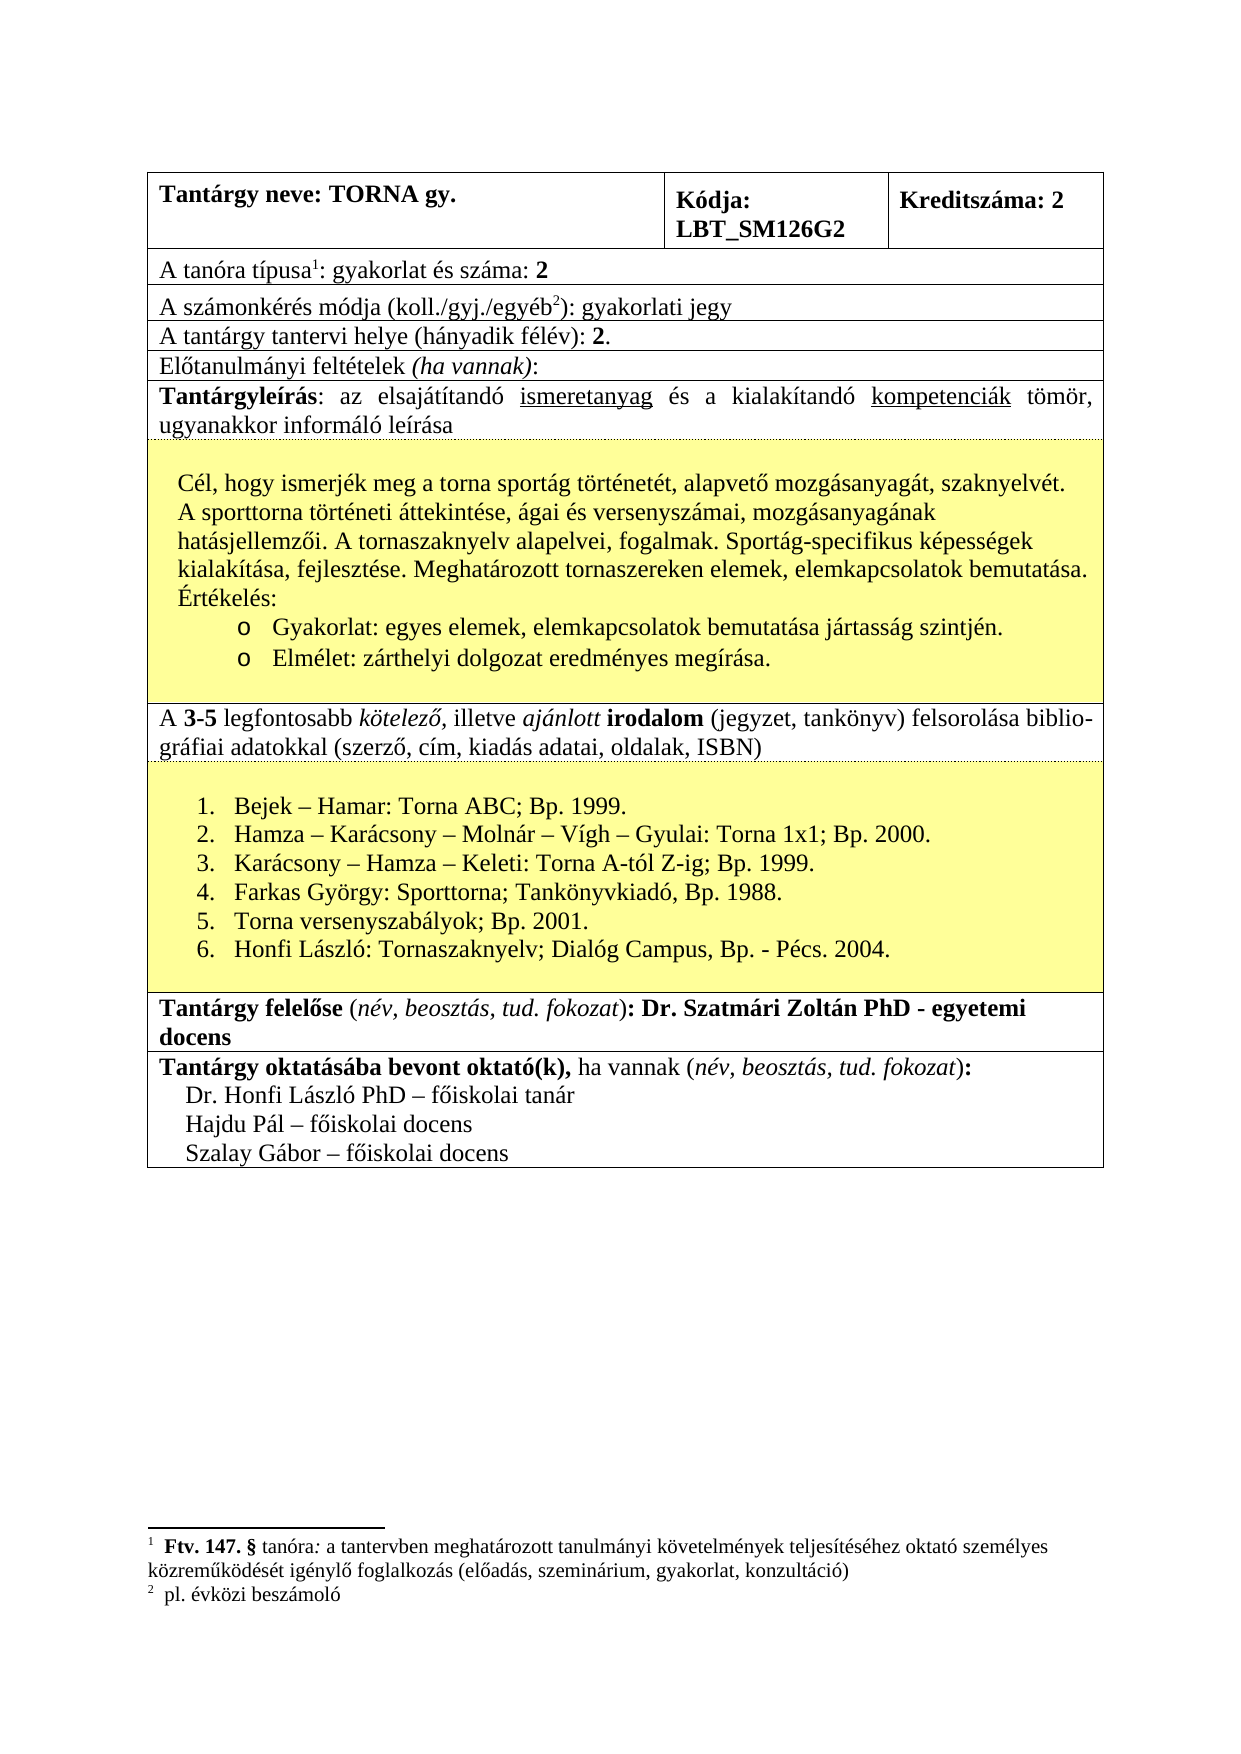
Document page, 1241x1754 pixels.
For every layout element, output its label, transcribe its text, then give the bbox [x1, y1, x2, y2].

table_cell Előtanulmányi feltételek (ha vannak): [148, 351, 1103, 380]
table_header Kódja: LBT_SM126G2 [665, 173, 888, 248]
table_cell A tantárgy tantervi helye (hányadik félév): 2. [148, 321, 1103, 350]
table_cell A 3-5 legfontosabb kötelező, illetve ajánlott irodalom (jegyzet, tankönyv) felsorolása bibliográfiai adatokkal (szerző, cím, kiadás adatai, oldalak, ISBN) [148, 704, 1103, 761]
table_cell Tantárgy felelőse (név, beosztás, tud. fokozat): Dr. Szatmári Zoltán PhD - egyetemi docens [148, 993, 1103, 1051]
table_cell Tantárgy oktatásába bevont oktató(k), ha vannak (név, beosztás, tud. fokozat): Dr. Honfi László PhD – főiskolai tanár Hajdu Pál – főiskolai docens Szalay Gábor – főiskolai docens [148, 1052, 1103, 1167]
table_cell A tanóra típusa: gyakorlat és száma: 2 [148, 249, 1103, 284]
table_cell Bejek – Hamar: Torna ABC; Bp. 1999. Hamza – Karácsony – Molnár – Vígh – Gyulai: Torna 1x1; Bp. 2000. Karácsony – Hamza – Keleti: Torna A-tól Z-ig; Bp. 1999. Farkas György: Sporttorna; Tankönyvkiadó, Bp. 1988. Torna versenyszabályok; Bp. 2001. Honfi László: Tornaszaknyelv; Dialóg Campus, Bp. - Pécs. 2004. [148, 761, 1103, 992]
table_cell Cél, hogy ismerjék meg a torna sportág történetét, alapvető mozgásanyagát, szaknyelvét. A sporttorna történeti áttekintése, ágai és versenyszámai, mozgásanyagának hatásjellemzői. A tornaszaknyelv alapelvei, fogalmak. Sportág-specifikus képességek kialakítása, fejlesztése. Meghatározott tornaszereken elemek, elemkapcsolatok bemutatása. Értékelés: Gyakorlat: egyes elemek, elemkapcsolatok bemutatása jártasság szintjén. Elmélet: zárthelyi dolgozat eredményes megírása. [148, 439, 1103, 702]
table_cell A számonkérés módja (koll./gyj./egyéb): gyakorlati jegy [148, 285, 1103, 320]
table_header Tantárgy neve: TORNA gy. [148, 173, 664, 248]
table_cell Tantárgyleírás: az elsajátítandó ismeretanyag és a kialakítandó kompetenciák tömör, ugyanakkor informáló leírása [148, 381, 1103, 438]
table_header Kreditszáma: 2 [889, 173, 1103, 248]
